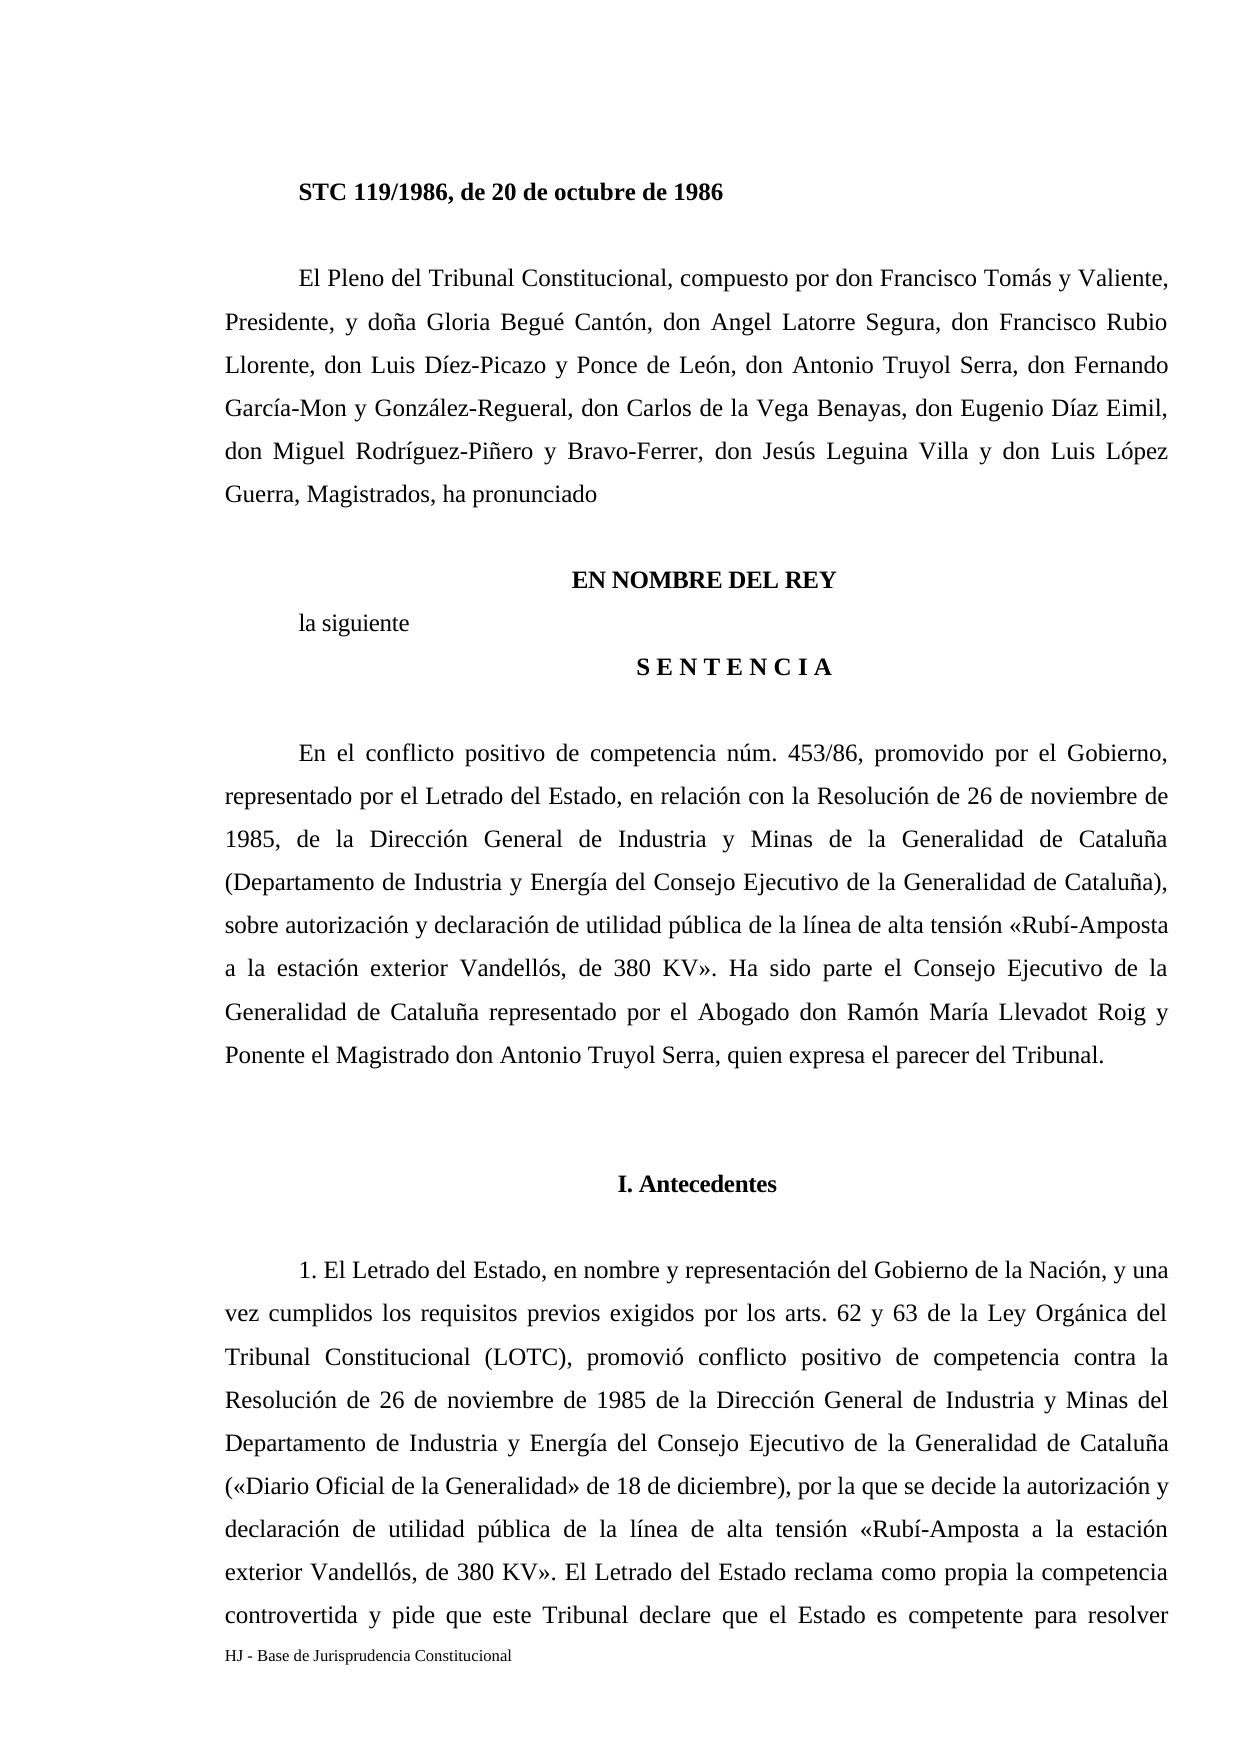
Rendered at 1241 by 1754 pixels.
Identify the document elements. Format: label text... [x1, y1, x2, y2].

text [224, 1255, 1169, 1629]
text En el conflicto positivo de competencia núm. 453/86, promovido por el Gobierno, representado por el Letrado del Estado, en relación con la Resolución de 26 de noviembre de 1985, de la Dirección General de Industria y Minas de la Generalidad de Cataluña (Departamento de Industria y Energía del Consejo Ejecutivo de la Generalidad de Cataluña), sobre autorización y declaración de utilidad pública de la línea de alta tensión «Rubí-Amposta a la estación exterior Vandellós, de 380 KV». Ha sido parte el Consejo Ejecutivo de la Generalidad de Cataluña representado por el Abogado don Ramón María Llevadot Roig y Ponente el Magistrado don Antonio Truyol Serra, quien expresa el parecer del Tribunal. [224, 738, 1169, 1068]
text STC 119/1986, de 20 de octubre de 1986 [224, 177, 1169, 206]
text El Pleno del Tribunal Constitucional, compuesto por don Francisco Tomás y Valiente, Presidente, y doña Gloria Begué Cantón, don Angel Latorre Segura, don Francisco Rubio Llorente, don Luis Díez-Picazo y Ponce de León, don Antonio Truyol Serra, don Fernando García-Mon y González-Regueral, don Carlos de la Vega Benayas, don Eugenio Díaz Eimil, don Miguel Rodríguez-Piñero y Bravo-Ferrer, don Jesús Leguina Villa y don Luis López Guerra, Magistrados, ha pronunciado [224, 263, 1169, 508]
text la siguiente [224, 608, 1110, 637]
text S E N T E N C I A [224, 652, 1169, 680]
text I. Antecedentes [224, 1169, 1169, 1198]
text EN NOMBRE DEL REY [224, 565, 1110, 594]
